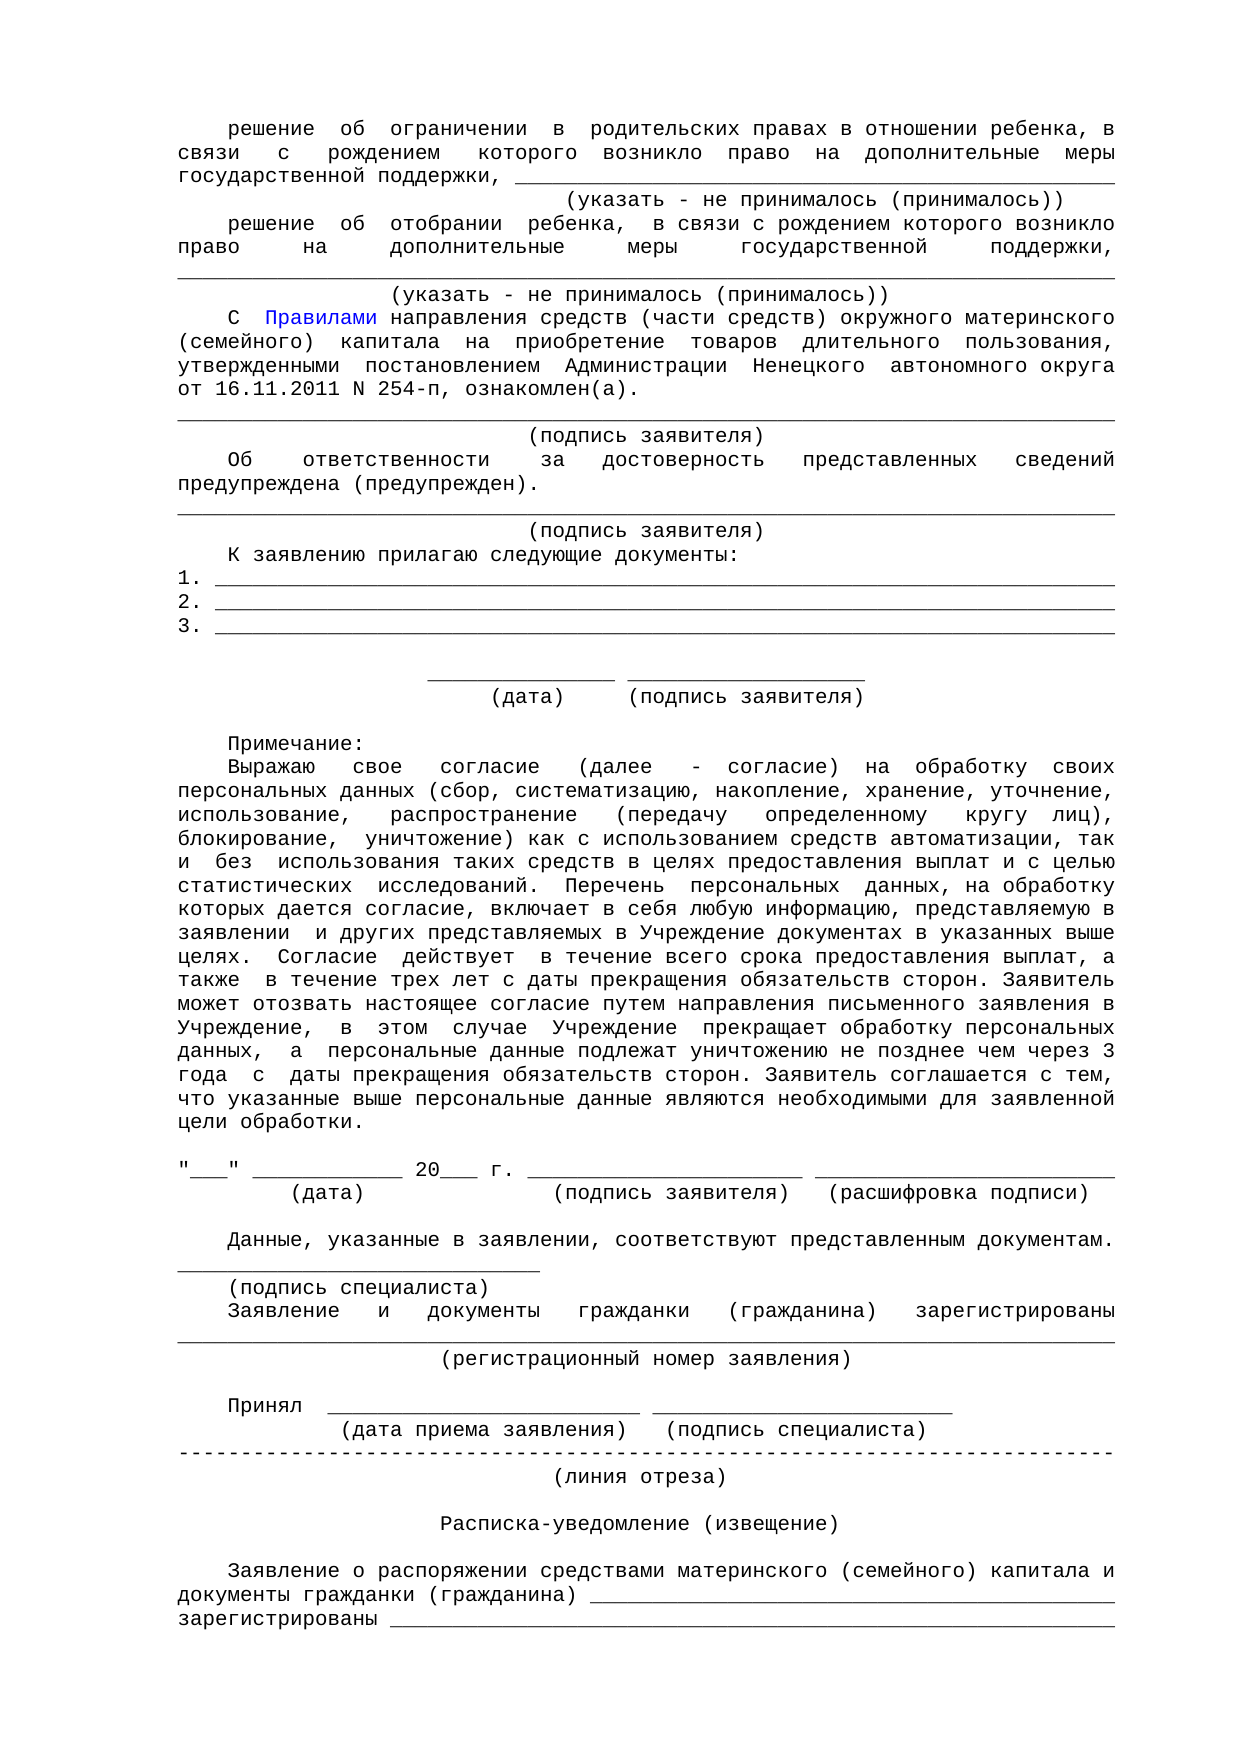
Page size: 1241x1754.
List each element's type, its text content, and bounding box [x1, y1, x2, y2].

text решение об отобрании ребенка, в связи с рождением которого возникло [177, 213, 1152, 236]
text государственной поддержки, ________________________________________________ [177, 165, 1152, 189]
text право на дополнительные меры государственной поддержки, [177, 236, 1152, 260]
text (подпись специалиста) [177, 1277, 1152, 1300]
text использование, распространение (передачу определенному кругу лиц), [177, 804, 1152, 827]
text (указать - не принималось (принималось)) [177, 284, 1152, 307]
text от 16.11.2011 N 254-п, ознакомлен(а). [177, 378, 1152, 402]
text которых дается согласие, включает в себя любую информацию, представляемую в [177, 898, 1152, 922]
text 3. ________________________________________________________________________ [177, 615, 1152, 638]
text _____________________________ [177, 1253, 1152, 1277]
text Данные, указанные в заявлении, соответствуют представленным документам. [177, 1229, 1152, 1253]
text цели обработки. [177, 1111, 1152, 1135]
text зарегистрированы __________________________________________________________ [177, 1608, 1152, 1631]
text Об ответственности за достоверность представленных сведений [177, 449, 1152, 473]
text --------------------------------------------------------------------------- [177, 1442, 1152, 1466]
text Выражаю свое согласие (далее - согласие) на обработку своих [177, 757, 1152, 780]
text предупреждена (предупрежден). [177, 473, 1152, 496]
text что указанные выше персональные данные являются необходимыми для заявленной [177, 1088, 1152, 1111]
text ___________________________________________________________________________ [177, 1324, 1152, 1348]
text блокирование, уничтожение) как с использованием средств автоматизации, так [177, 827, 1152, 851]
text решение об ограничении в родительских правах в отношении ребенка, в [177, 118, 1152, 142]
text Учреждение, в этом случае Учреждение прекращает обработку персональных [177, 1017, 1152, 1040]
text К заявлению прилагаю следующие документы: [177, 544, 1152, 567]
text 2. ________________________________________________________________________ [177, 591, 1152, 615]
text Заявление о распоряжении средствами материнского (семейного) капитала и [177, 1561, 1152, 1584]
text Заявление и документы гражданки (гражданина) зарегистрированы [177, 1300, 1152, 1324]
text (регистрационный номер заявления) [177, 1348, 1152, 1371]
text _______________ ___________________ [177, 662, 1152, 686]
text (дата) (подпись заявителя) (расшифровка подписи) [177, 1182, 1152, 1206]
text (указать - не принималось (принималось)) [177, 189, 1152, 213]
text С Правилами направления средств (части средств) окружного материнского [177, 307, 1152, 331]
text также в течение трех лет с даты прекращения обязательств сторон. Заявитель [177, 969, 1152, 993]
text заявлении и других представляемых в Учреждение документах в указанных выше [177, 922, 1152, 946]
text 1. ________________________________________________________________________ [177, 567, 1152, 591]
text (дата приема заявления) (подпись специалиста) [177, 1419, 1152, 1442]
text Расписка-уведомление (извещение) [177, 1513, 1152, 1537]
text года с даты прекращения обязательств сторон. Заявитель соглашается с тем, [177, 1064, 1152, 1088]
text (дата) (подпись заявителя) [177, 686, 1152, 709]
text (подпись заявителя) [177, 426, 1152, 449]
text утвержденными постановлением Администрации Ненецкого автономного округа [177, 354, 1152, 378]
text ___________________________________________________________________________ [177, 402, 1152, 426]
text статистических исследований. Перечень персональных данных, на обработку [177, 875, 1152, 898]
text данных, а персональные данные подлежат уничтожению не позднее чем через 3 [177, 1040, 1152, 1064]
text ___________________________________________________________________________ [177, 496, 1152, 520]
text персональных данных (сбор, систематизацию, накопление, хранение, уточнение, [177, 780, 1152, 804]
text "___" ____________ 20___ г. ______________________ ________________________ [177, 1158, 1152, 1182]
text и без использования таких средств в целях предоставления выплат и с целью [177, 851, 1152, 875]
text связи с рождением которого возникло право на дополнительные меры [177, 142, 1152, 165]
text Принял _________________________ ________________________ [177, 1395, 1152, 1419]
text может отозвать настоящее согласие путем направления письменного заявления в [177, 993, 1152, 1017]
text документы гражданки (гражданина) __________________________________________ [177, 1584, 1152, 1608]
text ___________________________________________________________________________ [177, 260, 1152, 284]
text (семейного) капитала на приобретение товаров длительного пользования, [177, 331, 1152, 354]
text Примечание: [177, 733, 1152, 757]
text целях. Согласие действует в течение всего срока предоставления выплат, а [177, 946, 1152, 969]
text (подпись заявителя) [177, 520, 1152, 544]
text (линия отреза) [177, 1466, 1152, 1489]
